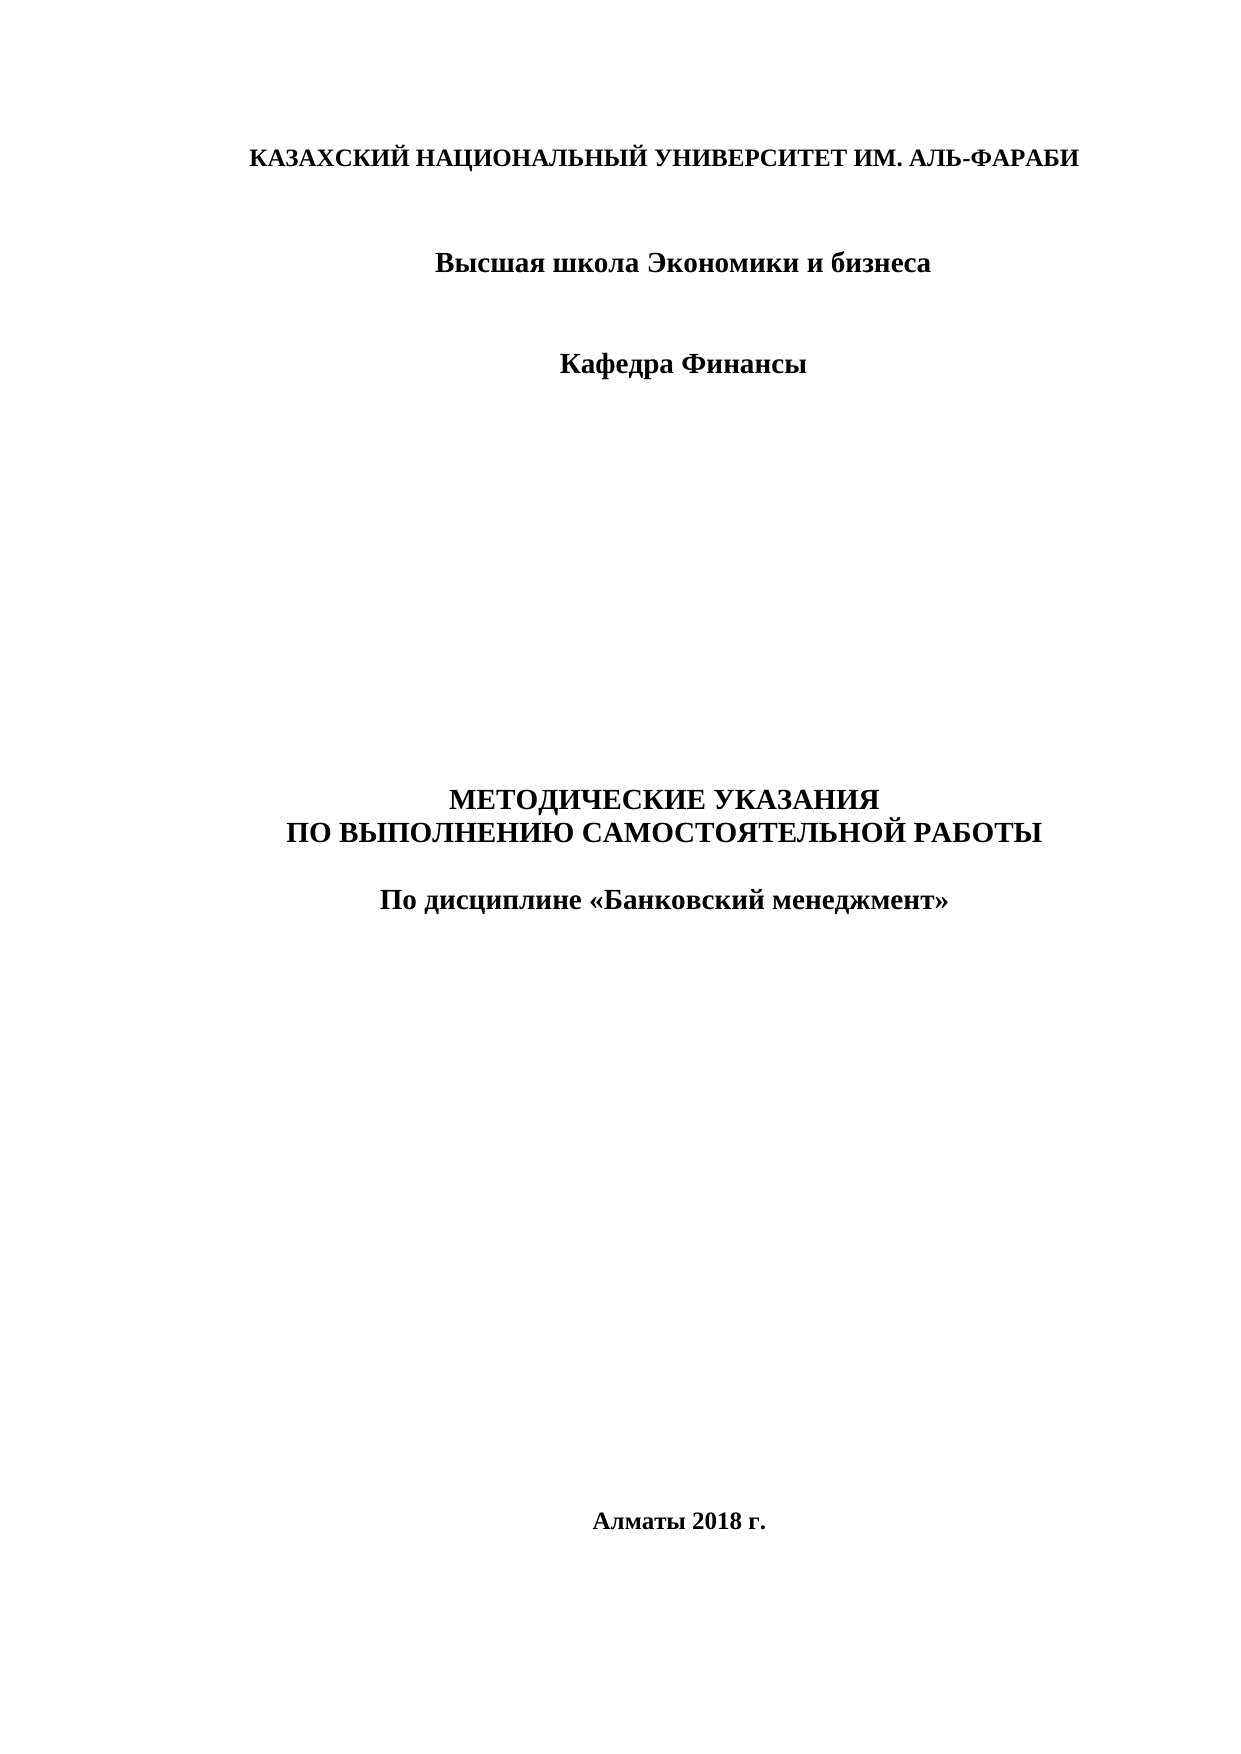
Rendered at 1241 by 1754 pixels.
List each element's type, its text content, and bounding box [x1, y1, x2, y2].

text ПО ВЫПОЛНЕНИЮ САМОСТОЯТЕЛЬНОЙ РАБОТЫ [177, 815, 1152, 849]
text Кафедра Финансы [177, 346, 1152, 379]
text МЕТОДИЧЕСКИЕ УКАЗАНИЯ [177, 782, 1152, 815]
text По дисциплине «Банковский менеджмент» [177, 882, 1152, 916]
subtitle КАЗАХСКИЙ НАЦИОНАЛЬНЫЙ УНИВЕРСИТЕТ ИМ. АЛЬ-ФАРАБИ [177, 143, 1152, 172]
text Алматы 2018 г. [207, 1506, 1152, 1535]
text Высшая школа Экономики и бизнеса [177, 245, 1152, 279]
